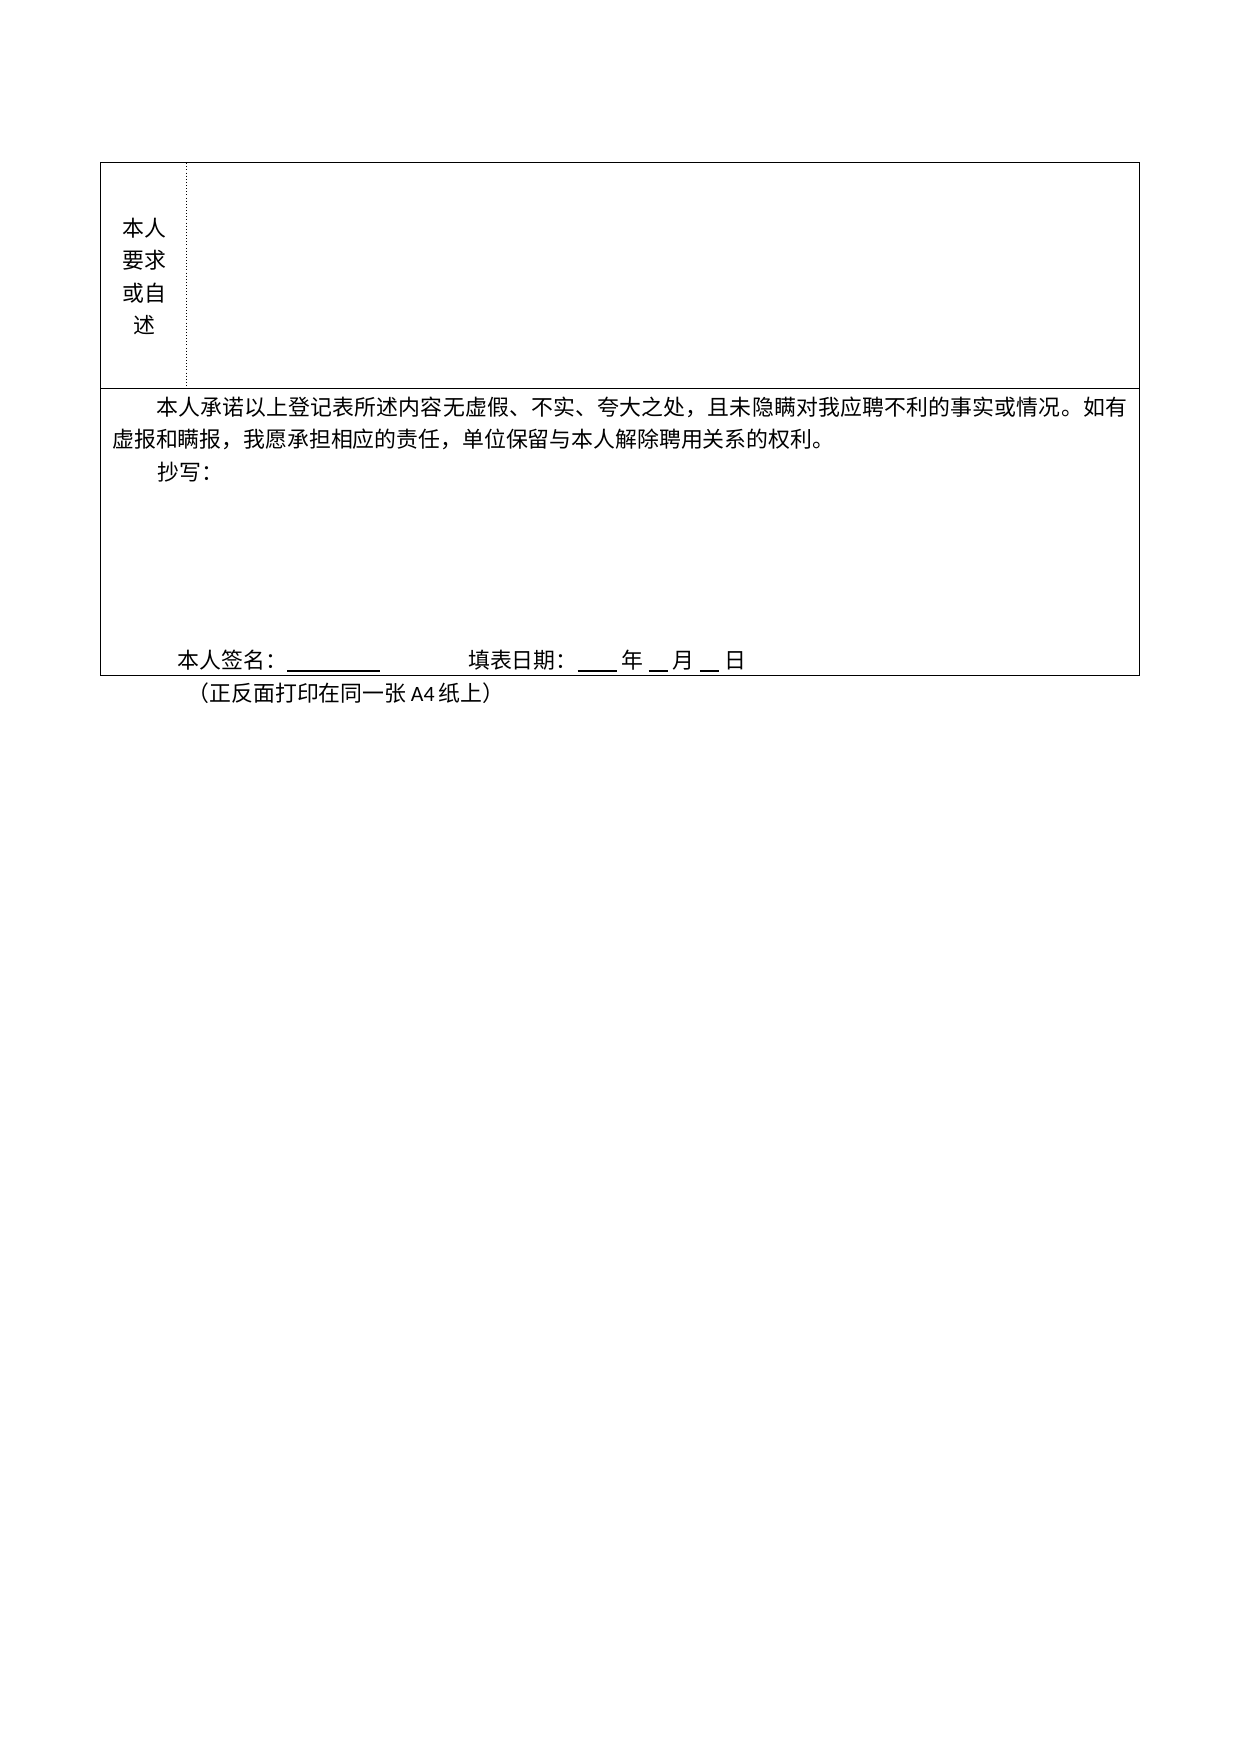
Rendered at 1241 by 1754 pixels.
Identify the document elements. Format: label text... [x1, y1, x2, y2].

text （正反面打印在同一张A4纸上） [187, 676, 1053, 708]
table_cell 本人承诺以上登记表所述内容无虚假、不实、夸大之处，且未隐瞒对我应聘不利的事实或情况。如有虚报和瞒报，我愿承担相应的责任，单位保留与本人解除聘用关系的权利。 抄写： 本人签名： 填表日期： 年 月 日 [101, 389, 1139, 675]
table_cell [187, 163, 1139, 388]
table_cell 本人要求或自述 [101, 163, 187, 388]
